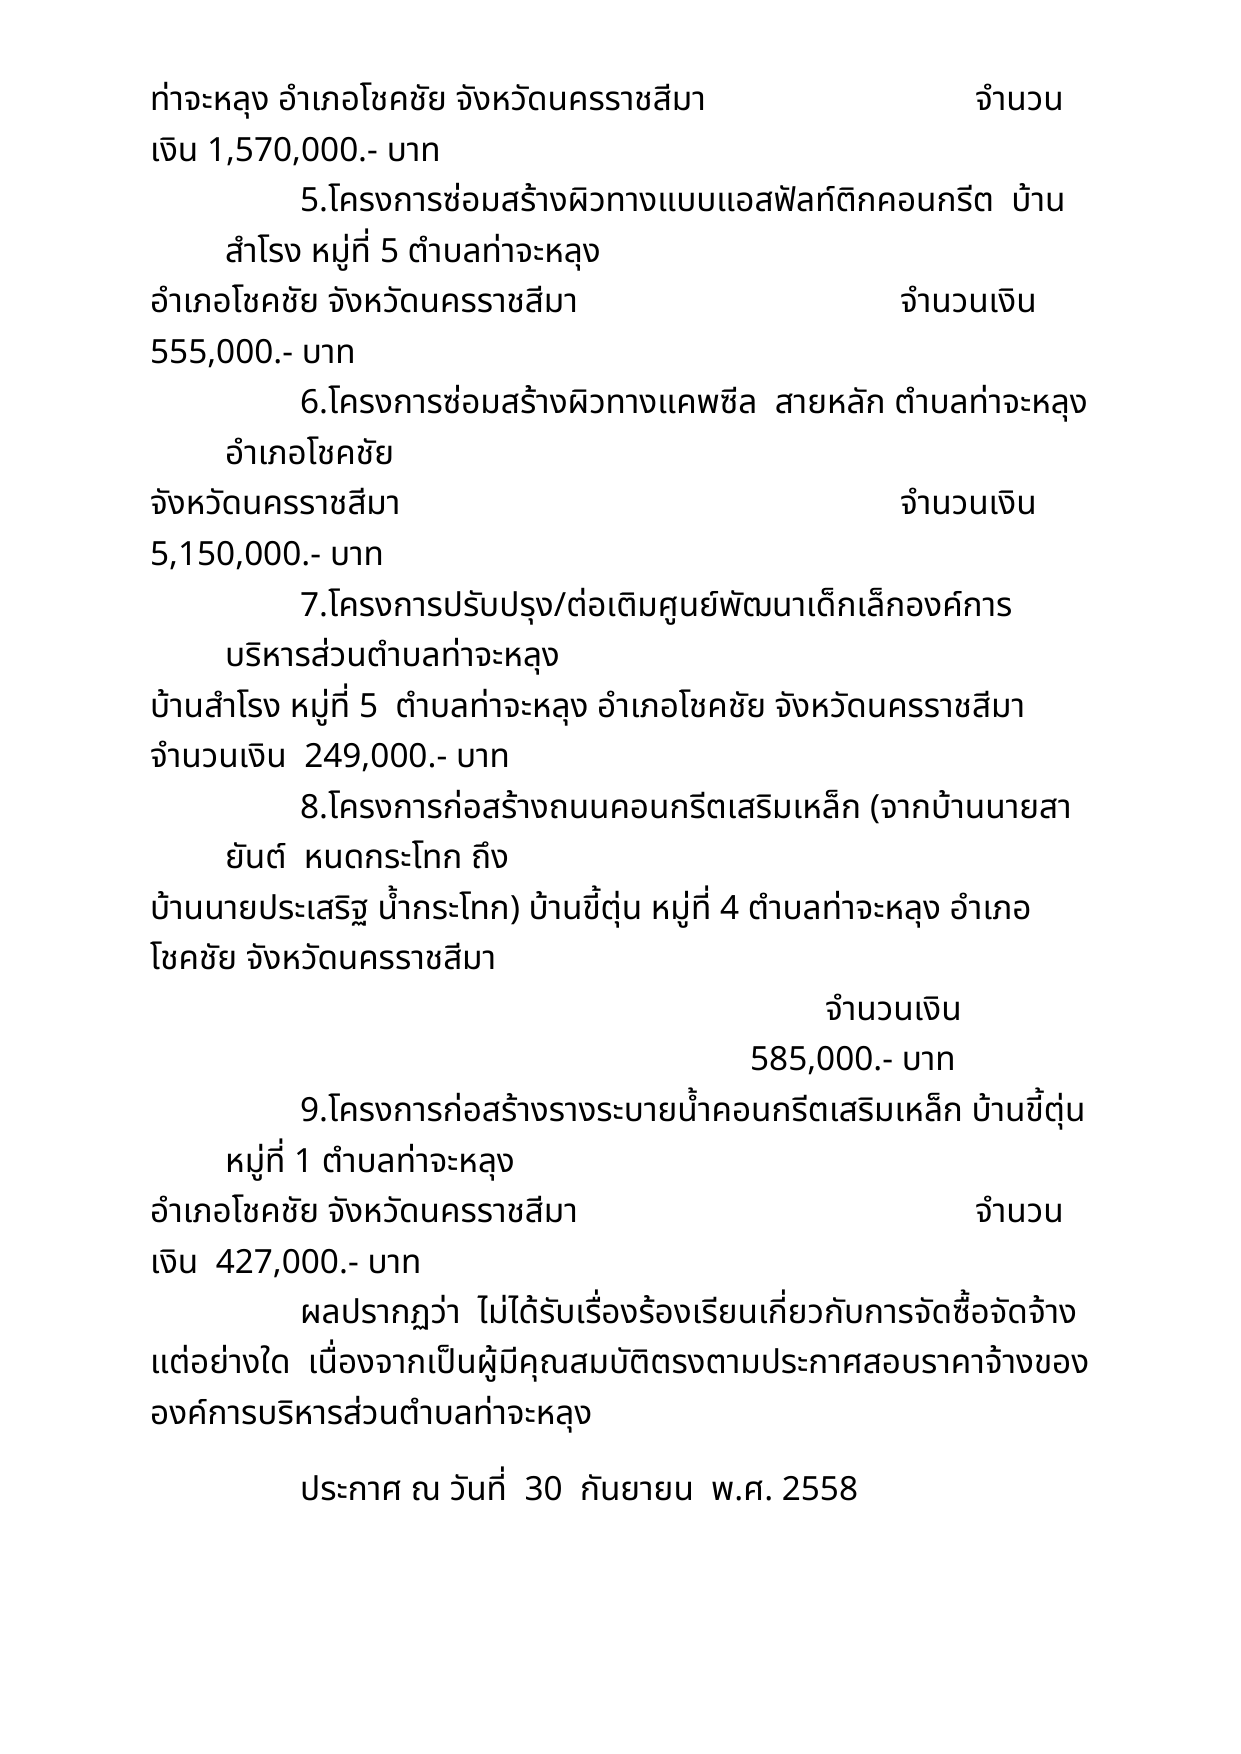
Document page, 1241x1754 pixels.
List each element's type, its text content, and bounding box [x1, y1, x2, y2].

text 5.โครงการซ่อมสร้างผิวทางแบบแอสฟัลท์ติกคอนกรีต บ้านสำโรง หมู่ที่ 5 ตำบลท่าจะหลุง [225, 176, 1090, 277]
text อำเภอโชคชัย จังหวัดนครราชสีมา จำนวนเงิน 555,000.- บาท [150, 277, 1090, 378]
text จังหวัดนครราชสีมา จำนวนเงิน 5,150,000.- บาท [150, 479, 1090, 580]
text ประกาศ ณ วันที่ 30 กันยายน พ.ศ. 2558 [150, 1464, 1090, 1515]
text จำนวนเงิน 585,000.- บาท [750, 985, 1090, 1086]
text 6.โครงการซ่อมสร้างผิวทางแคพซีล สายหลัก ตำบลท่าจะหลุง อำเภอโชคชัย [225, 378, 1090, 479]
text 7.โครงการปรับปรุง/ต่อเติมศูนย์พัฒนาเด็กเล็กองค์การบริหารส่วนตำบลท่าจะหลุง [225, 580, 1090, 681]
text ผลปรากฏว่า ไม่ได้รับเรื่องร้องเรียนเกี่ยวกับการจัดซื้อจัดจ้างแต่อย่างใด เนื่องจากเป็นผู้มีคุณสมบัติตรงตามประกาศสอบราคาจ้างขององค์การบริหารส่วนตำบลท่าจะหลุง [150, 1288, 1090, 1439]
text อำเภอโชคชัย จังหวัดนครราชสีมา จำนวนเงิน 427,000.- บาท [150, 1187, 1090, 1288]
text ท่าจะหลุง อำเภอโชคชัย จังหวัดนครราชสีมา จำนวนเงิน 1,570,000.- บาท [150, 75, 1090, 176]
text 9.โครงการก่อสร้างรางระบายน้ำคอนกรีตเสริมเหล็ก บ้านขี้ตุ่น หมู่ที่ 1 ตำบลท่าจะหลุง [225, 1086, 1090, 1187]
text 8.โครงการก่อสร้างถนนคอนกรีตเสริมเหล็ก (จากบ้านนายสายันต์ หนดกระโทก ถึง [225, 783, 1090, 884]
text บ้านนายประเสริฐ น้ำกระโทก) บ้านขี้ตุ่น หมู่ที่ 4 ตำบลท่าจะหลุง อำเภอโชคชัย จังหวัดนครราชสีมา [150, 884, 1090, 985]
text บ้านสำโรง หมู่ที่ 5 ตำบลท่าจะหลุง อำเภอโชคชัย จังหวัดนครราชสีมา จำนวนเงิน 249,000.- บาท [150, 681, 1090, 783]
